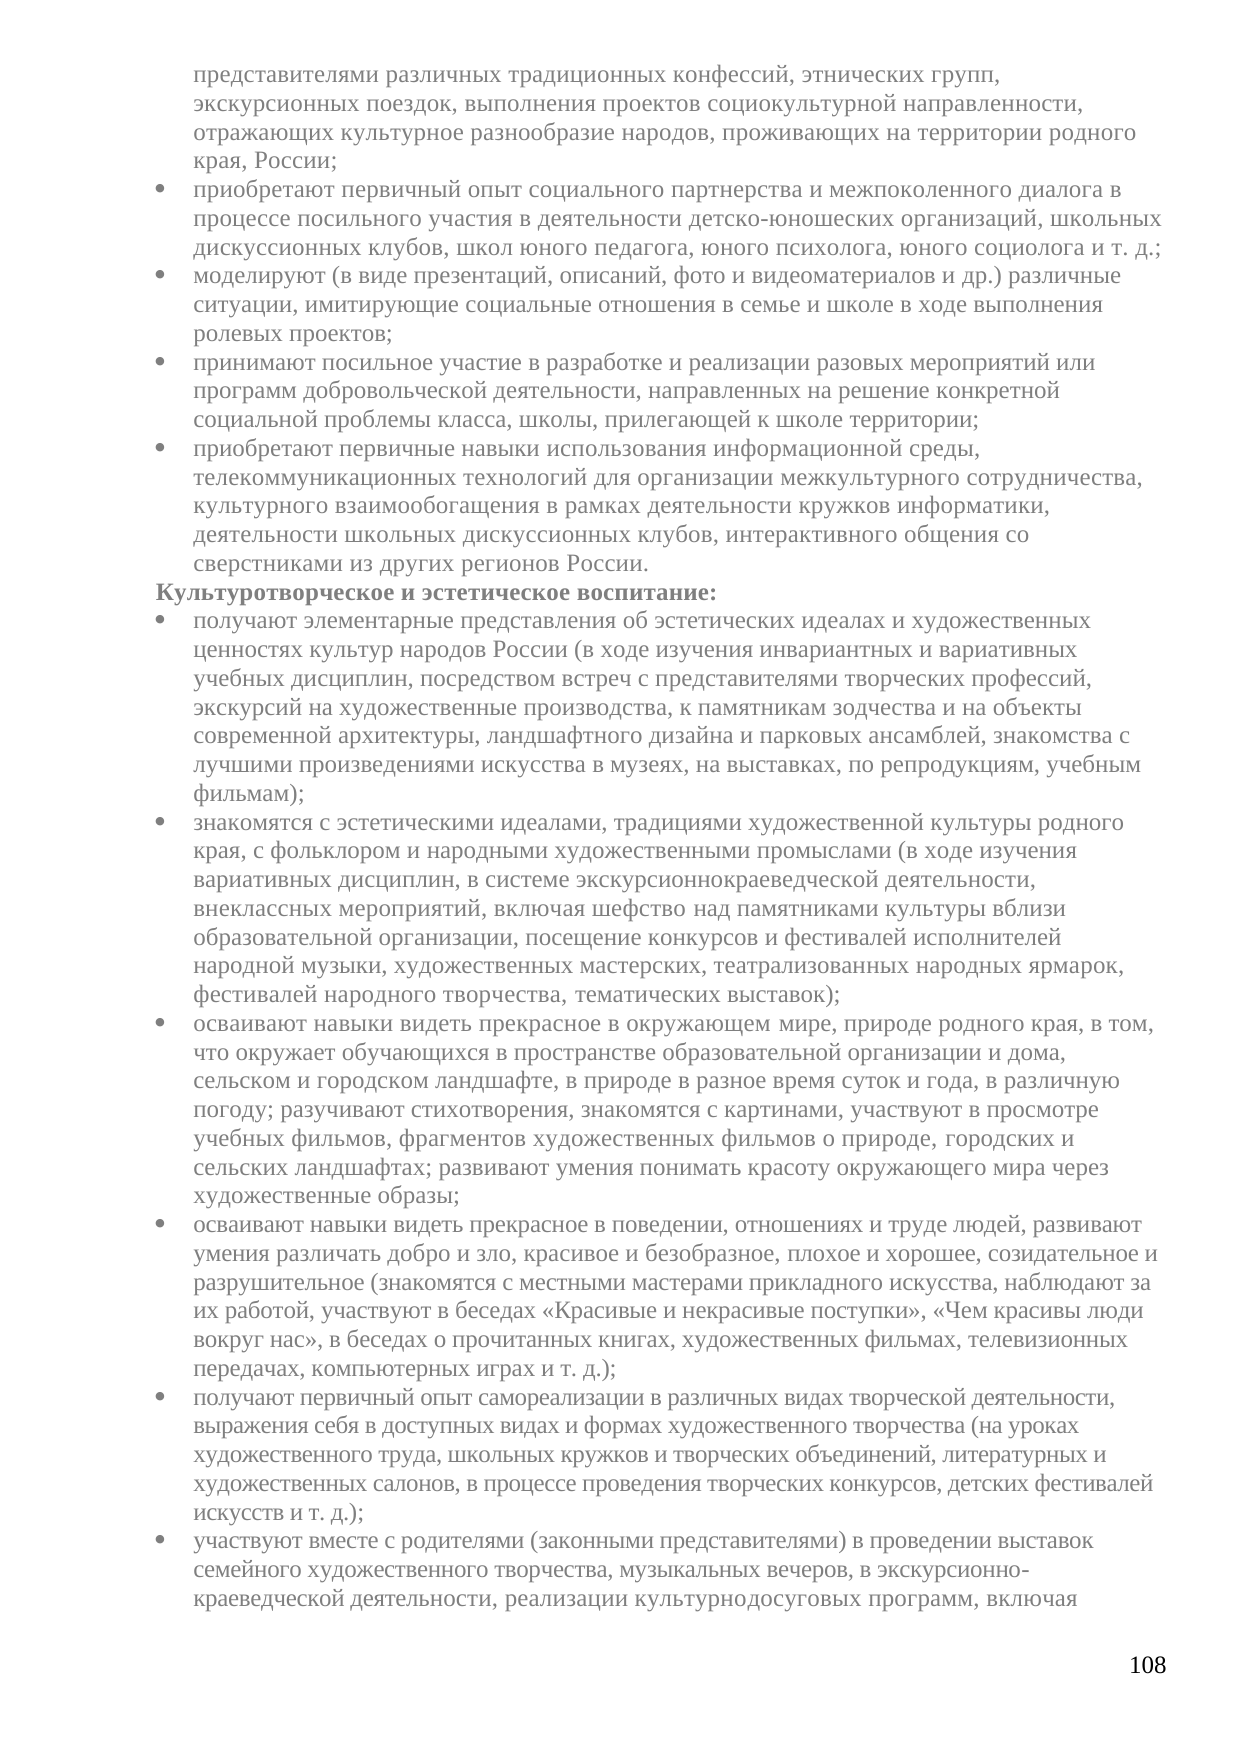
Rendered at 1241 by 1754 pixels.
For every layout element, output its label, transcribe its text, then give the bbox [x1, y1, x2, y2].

list получают первичный опыт самореализации в различных видах творческой деятельности, выражения себя в доступных видах и формах художественного творчества (на уроках художественного труда, школьных кружков и творческих объединений, литературных и художественных салонов, в процессе проведения творческих конкурсов, детских фестивалей искусств и т. д.); [156, 1382, 1167, 1525]
list принимают посильное участие в разработке и реализации разовых мероприятий или программ добровольческой деятельности, направленных на решение конкретной социальной проблемы класса, школы, прилегающей к школе территории; [156, 347, 1167, 433]
text Культуротворческое и эстетическое воспитание: [156, 577, 1167, 605]
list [156, 1525, 1167, 1612]
list моделируют (в виде презентаций, описаний, фото и видеоматериалов и др.) различные ситуации, имитирующие социальные отношения в семье и школе в ходе выполнения ролевых проектов; [156, 260, 1167, 347]
list знакомятся с эстетическими идеалами, традициями художественной культуры родного края, с фольклором и народными художественными промыслами (в ходе изучения вариативных дисциплин, в системе экскурсионно­краеведческой деятельности, внеклассных мероприятий, включая шефство над памятниками культуры вблизи образовательной организации, посещение конкурсов и фестивалей исполнителей народной музыки, художественных мастерских, театрализованных народных ярмарок, фестивалей народного творчества, тематических выставок); [156, 807, 1167, 1008]
list приобретают первичный опыт социального партнерства и межпоколенного диалога в процессе посильного участия в деятельности детско-юношеских организаций, школьных дискуссионных клубов, школ юного педагога, юного психолога, юного социолога и т. д.; [156, 174, 1167, 260]
list осваивают навыки видеть прекрасное в поведении, отношениях и труде людей, развивают умения различать добро и зло, красивое и безобразное, плохое и хорошее, созидательное и разрушительное (знакомятся с местными мастерами прикладного искусства, наблюдают за их работой, участвуют в беседах «Красивые и некрасивые поступки», «Чем красивы люди вокруг нас», в беседах о прочитанных книгах, художественных фильмах, телевизионных передачах, компьютерных играх и т. д.); [156, 1209, 1167, 1382]
list приобретают первичные навыки использования информационной среды, телекоммуникационных технологий для организации межкультурного сотрудничества, культурного взаимообогащения в рамках деятельности кружков информатики, деятельности школьных дискуссионных клубов, интерактивного общения со сверстниками из других регионов России. [156, 433, 1167, 577]
list осваивают навыки видеть прекрасное в окружающем мире, природе родного края, в том, что окружает обучающихся в пространстве образовательной организации и дома, сельском и городском ландшафте, в природе в разное время суток и года, в различную погоду; разучивают стихотворения, знакомятся с картинами, участвуют в просмотре учебных фильмов, фрагментов художественных фильмов о природе, городских и сельских ландшафтах; развивают умения понимать красоту окружающего мира через художественные образы; [156, 1008, 1167, 1209]
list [156, 59, 1167, 174]
list получают элементарные представления об эстетических идеалах и художественных ценностях культур народов России (в ходе изучения инвариантных и вариативных учебных дисциплин, посредством встреч с представителями творческих профессий, экскурсий на художественные производства, к памятникам зодчества и на объекты современной архитектуры, ландшафтного дизайна и парковых ансамблей, знакомства с лучшими произведениями искусства в музеях, на выставках, по репродукциям, учебным фильмам); [156, 605, 1167, 807]
